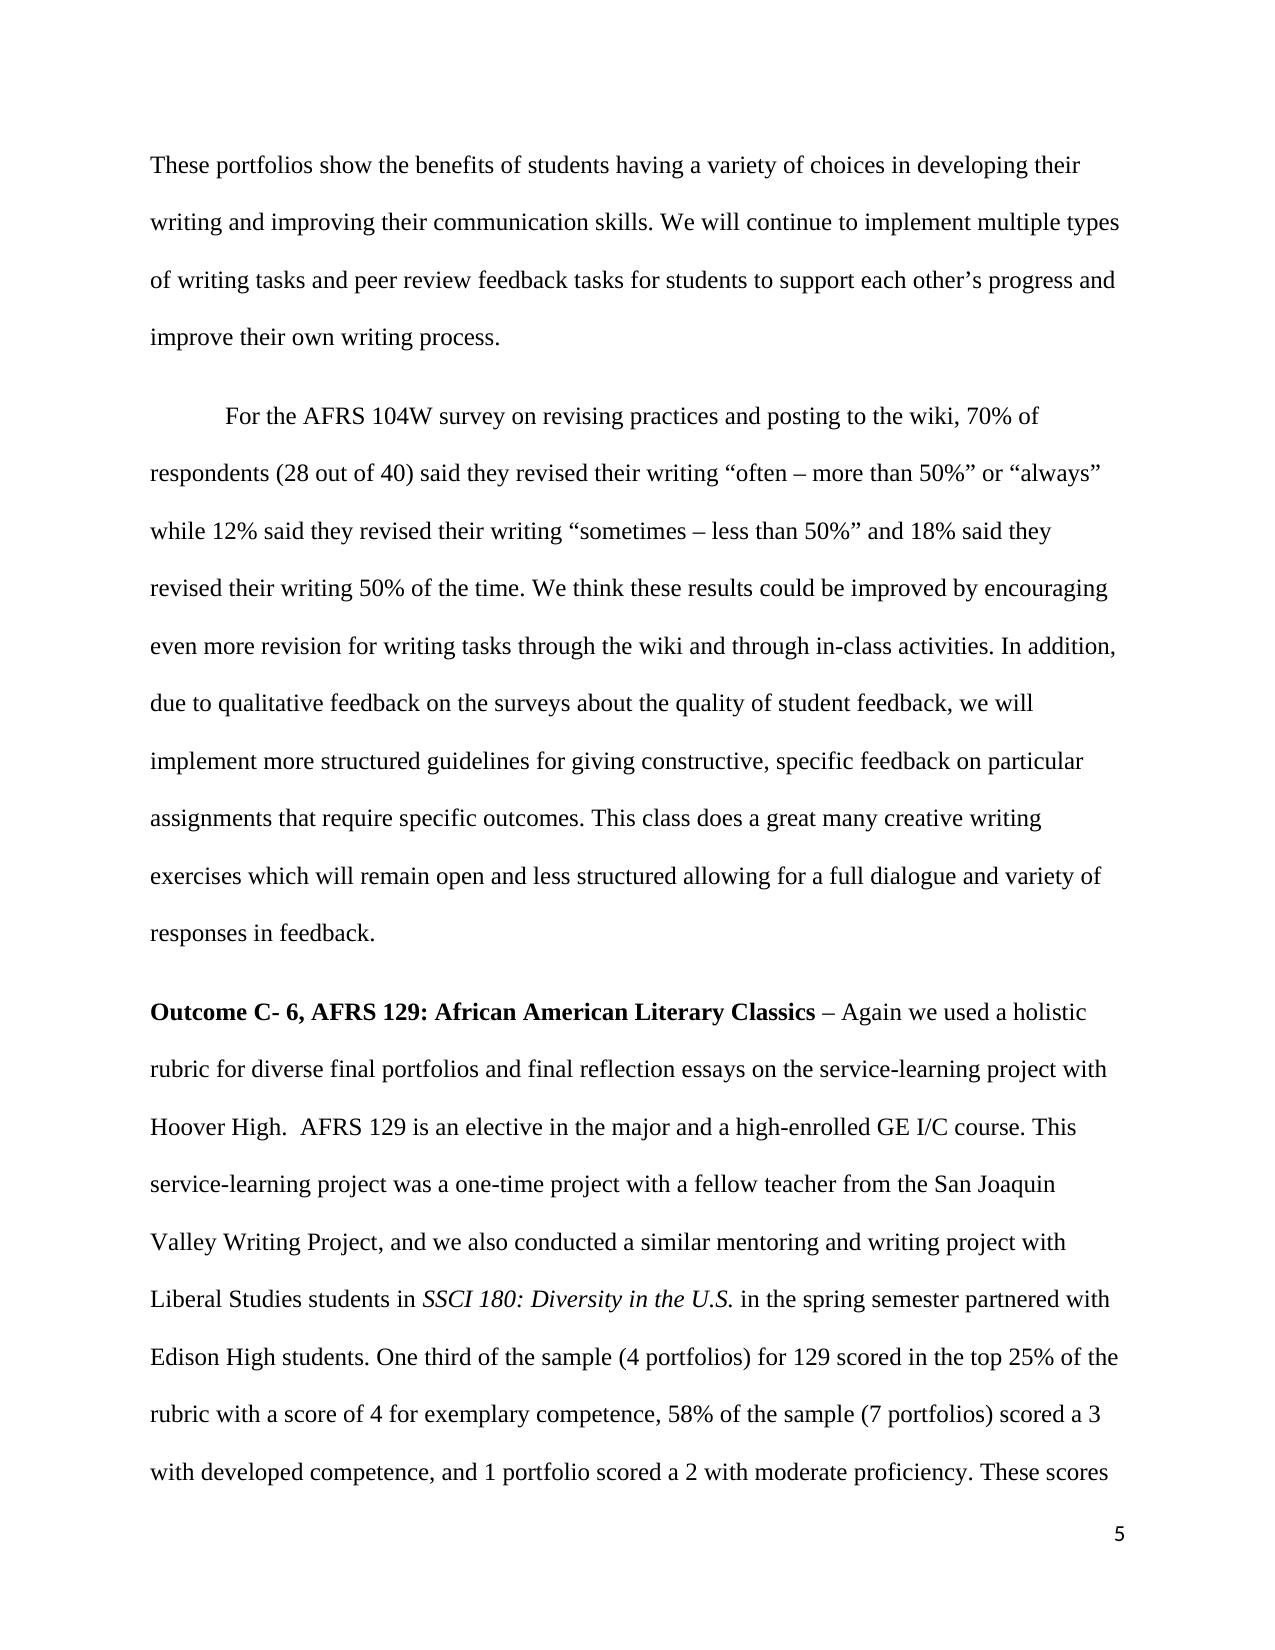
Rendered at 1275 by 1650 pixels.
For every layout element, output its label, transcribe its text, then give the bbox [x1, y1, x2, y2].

text These portfolios show the benefits of students having a variety of choices in developing their writing and improving their communication skills. We will continue to implement multiple types of writing tasks and peer review feedback tasks for students to support each other’s progress and improve their own writing process. [150, 150, 1125, 351]
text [150, 997, 1125, 1485]
text For the AFRS 104W survey on revising practices and posting to the wiki, 70% of respondents (28 out of 40) said they revised their writing “often – more than 50%” or “always” while 12% said they revised their writing “sometimes – less than 50%” and 18% said they revised their writing 50% of the time. We think these results could be improved by encouraging even more revision for writing tasks through the wiki and through in-class activities. In addition, due to qualitative feedback on the surveys about the quality of student feedback, we will implement more structured guidelines for giving constructive, specific feedback on particular assignments that require specific outcomes. This class does a great many creative writing exercises which will remain open and less structured allowing for a full dialogue and variety of responses in feedback. [150, 401, 1125, 947]
